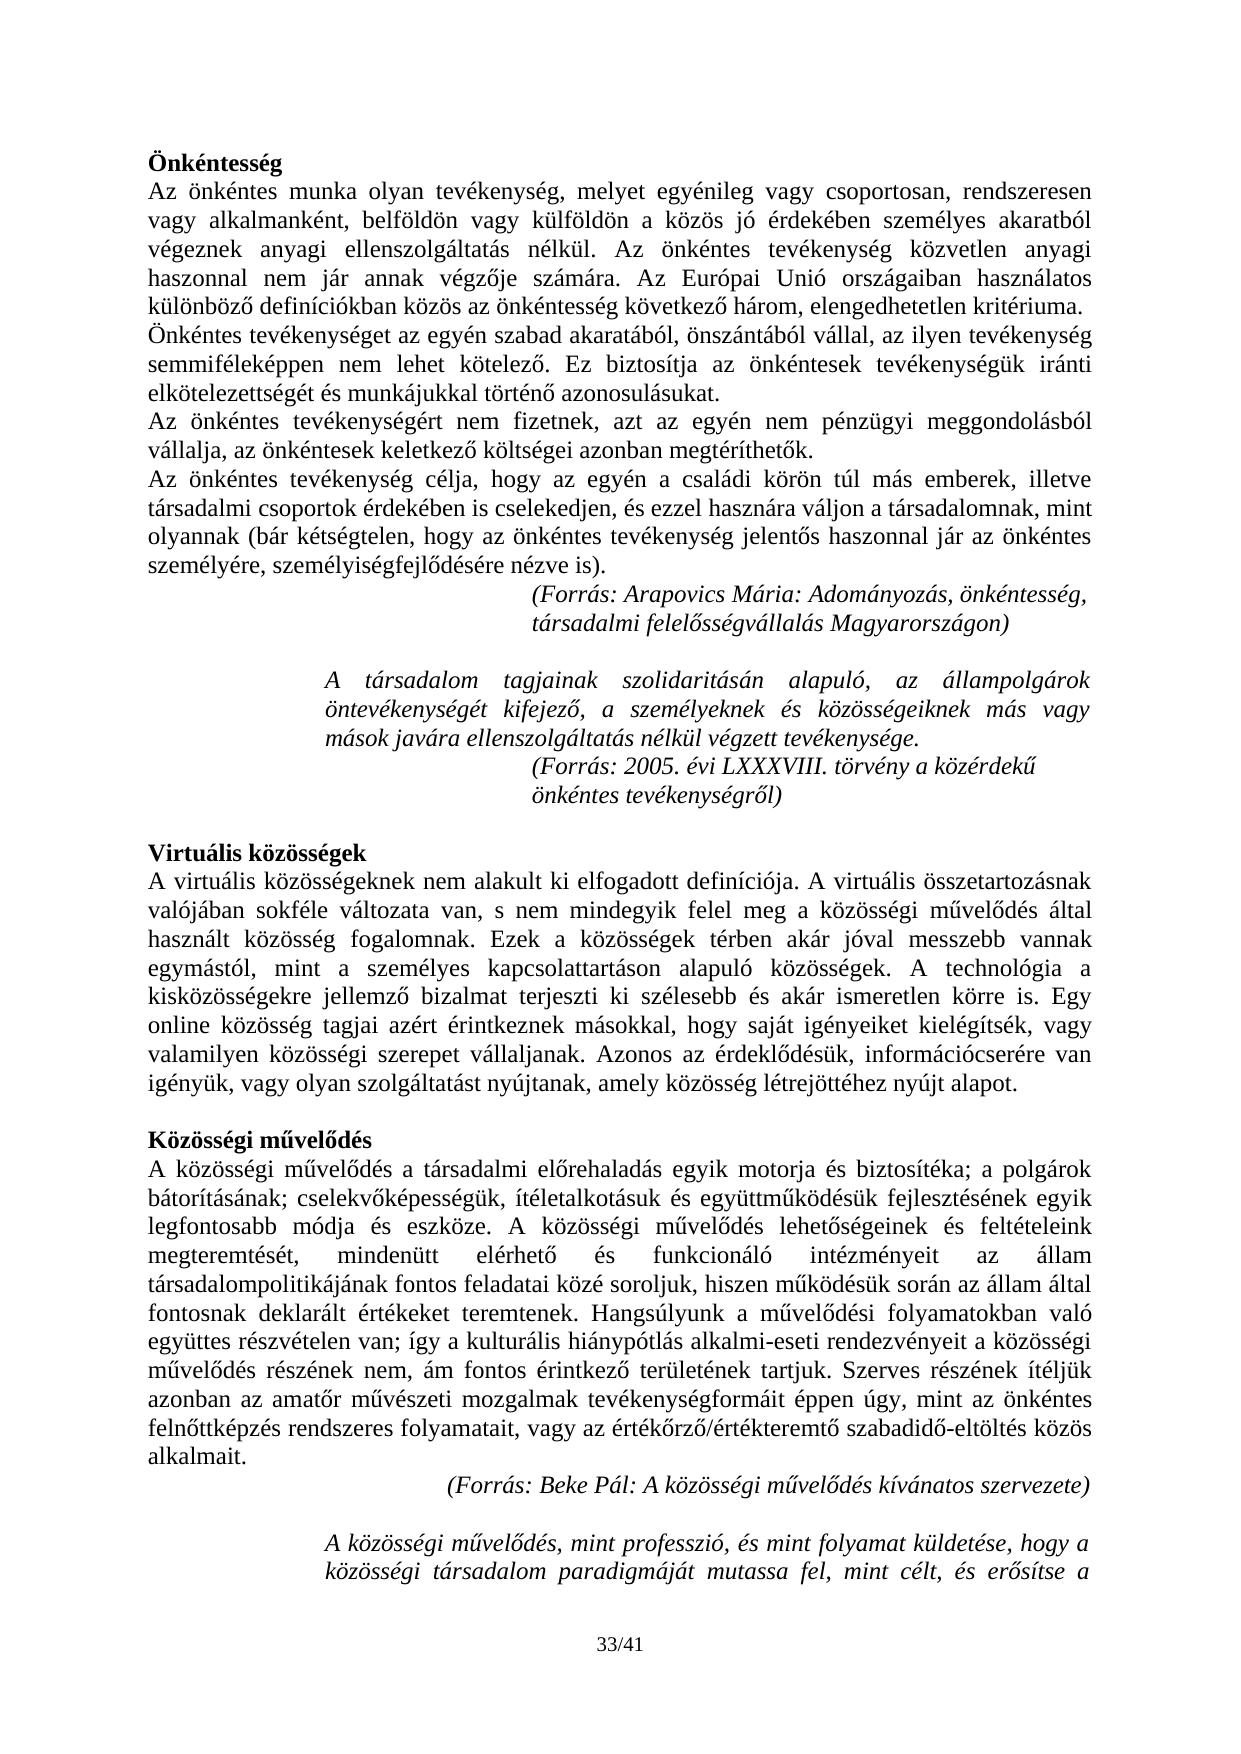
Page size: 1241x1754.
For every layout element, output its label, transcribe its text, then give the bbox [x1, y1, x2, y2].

text Virtuális közösségek [148, 838, 1093, 866]
text (Forrás: 2005. évi LXXXVIII. törvény a közérdekű önkéntes tevékenységről) [532, 751, 1093, 809]
text (Forrás: Beke Pál: A közösségi művelődés kívánatos szervezete) [443, 1470, 1093, 1499]
text Közösségi művelődés [148, 1125, 1093, 1154]
text (Forrás: Arapovics Mária: Adományozás, önkéntesség, társadalmi felelősségvállalás Magyarországon) [532, 579, 1093, 636]
text Önkéntesség [148, 148, 1093, 176]
text A közösségi művelődés a társadalmi előrehaladás egyik motorja és biztosítéka; a polgárok bátorításának; cselekvőképességük, ítéletalkotásuk és együttműködésük fejlesztésének egyik legfontosabb módja és eszköze. A közösségi művelődés lehetőségeinek és feltételeink megteremtését, mindenütt elérhető és funkcionáló intézményeit az állam társadalompolitikájának fontos feladatai közé soroljuk, hiszen működésük során az állam által fontosnak deklarált értékeket teremtenek. Hangsúlyunk a művelődési folyamatokban való együttes részvételen van; így a kulturális hiánypótlás alkalmi-eseti rendezvényeit a közösségi művelődés részének nem, ám fontos érintkező területének tartjuk. Szerves részének ítéljük azonban az amatőr művészeti mozgalmak tevékenységformáit éppen úgy, mint az önkéntes felnőttképzés rendszeres folyamatait, vagy az értékőrző/értékteremtő szabadidő-eltöltés közös alkalmait. [148, 1154, 1093, 1470]
text Önkéntes tevékenységet az egyén szabad akaratából, önszántából vállal, az ilyen tevékenység semmiféleképpen nem lehet kötelező. Ez biztosítja az önkéntesek tevékenységük iránti elkötelezettségét és munkájukkal történő azonosulásukat. [148, 320, 1093, 406]
text Az önkéntes tevékenységért nem fizetnek, azt az egyén nem pénzügyi meggondolásból vállalja, az önkéntesek keletkező költségei azonban megtéríthetők. [148, 406, 1093, 464]
text A társadalom tagjainak szolidaritásán alapuló, az állampolgárok öntevékenységét kifejező, a személyeknek és közösségeiknek más vagy mások javára ellenszolgáltatás nélkül végzett tevékenysége. [325, 665, 1093, 751]
text A virtuális közösségeknek nem alakult ki elfogadott definíciója. A virtuális összetartozásnak valójában sokféle változata van, s nem mindegyik felel meg a közösségi művelődés által használt közösség fogalomnak. Ezek a közösségek térben akár jóval messzebb vannak egymástól, mint a személyes kapcsolattartáson alapuló közösségek. A technológia a kisközösségekre jellemző bizalmat terjeszti ki szélesebb és akár ismeretlen körre is. Egy online közösség tagjai azért érintkeznek másokkal, hogy saját igényeiket kielégítsék, vagy valamilyen közösségi szerepet vállaljanak. Azonos az érdeklődésük, információcserére van igényük, vagy olyan szolgáltatást nyújtanak, amely közösség létrejöttéhez nyújt alapot. [148, 866, 1093, 1096]
text Az önkéntes tevékenység célja, hogy az egyén a családi körön túl más emberek, illetve társadalmi csoportok érdekében is cselekedjen, és ezzel hasznára váljon a társadalomnak, mint olyannak (bár kétségtelen, hogy az önkéntes tevékenység jelentős haszonnal jár az önkéntes személyére, személyiségfejlődésére nézve is). [148, 464, 1093, 579]
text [325, 1528, 1093, 1585]
text Az önkéntes munka olyan tevékenység, melyet egyénileg vagy csoportosan, rendszeresen vagy alkalmanként, belföldön vagy külföldön a közös jó érdekében személyes akaratból végeznek anyagi ellenszolgáltatás nélkül. Az önkéntes tevékenység közvetlen anyagi haszonnal nem jár annak végzője számára. Az Európai Unió országaiban használatos különböző definíciókban közös az önkéntesség következő három, elengedhetetlen kritériuma. [148, 176, 1093, 320]
